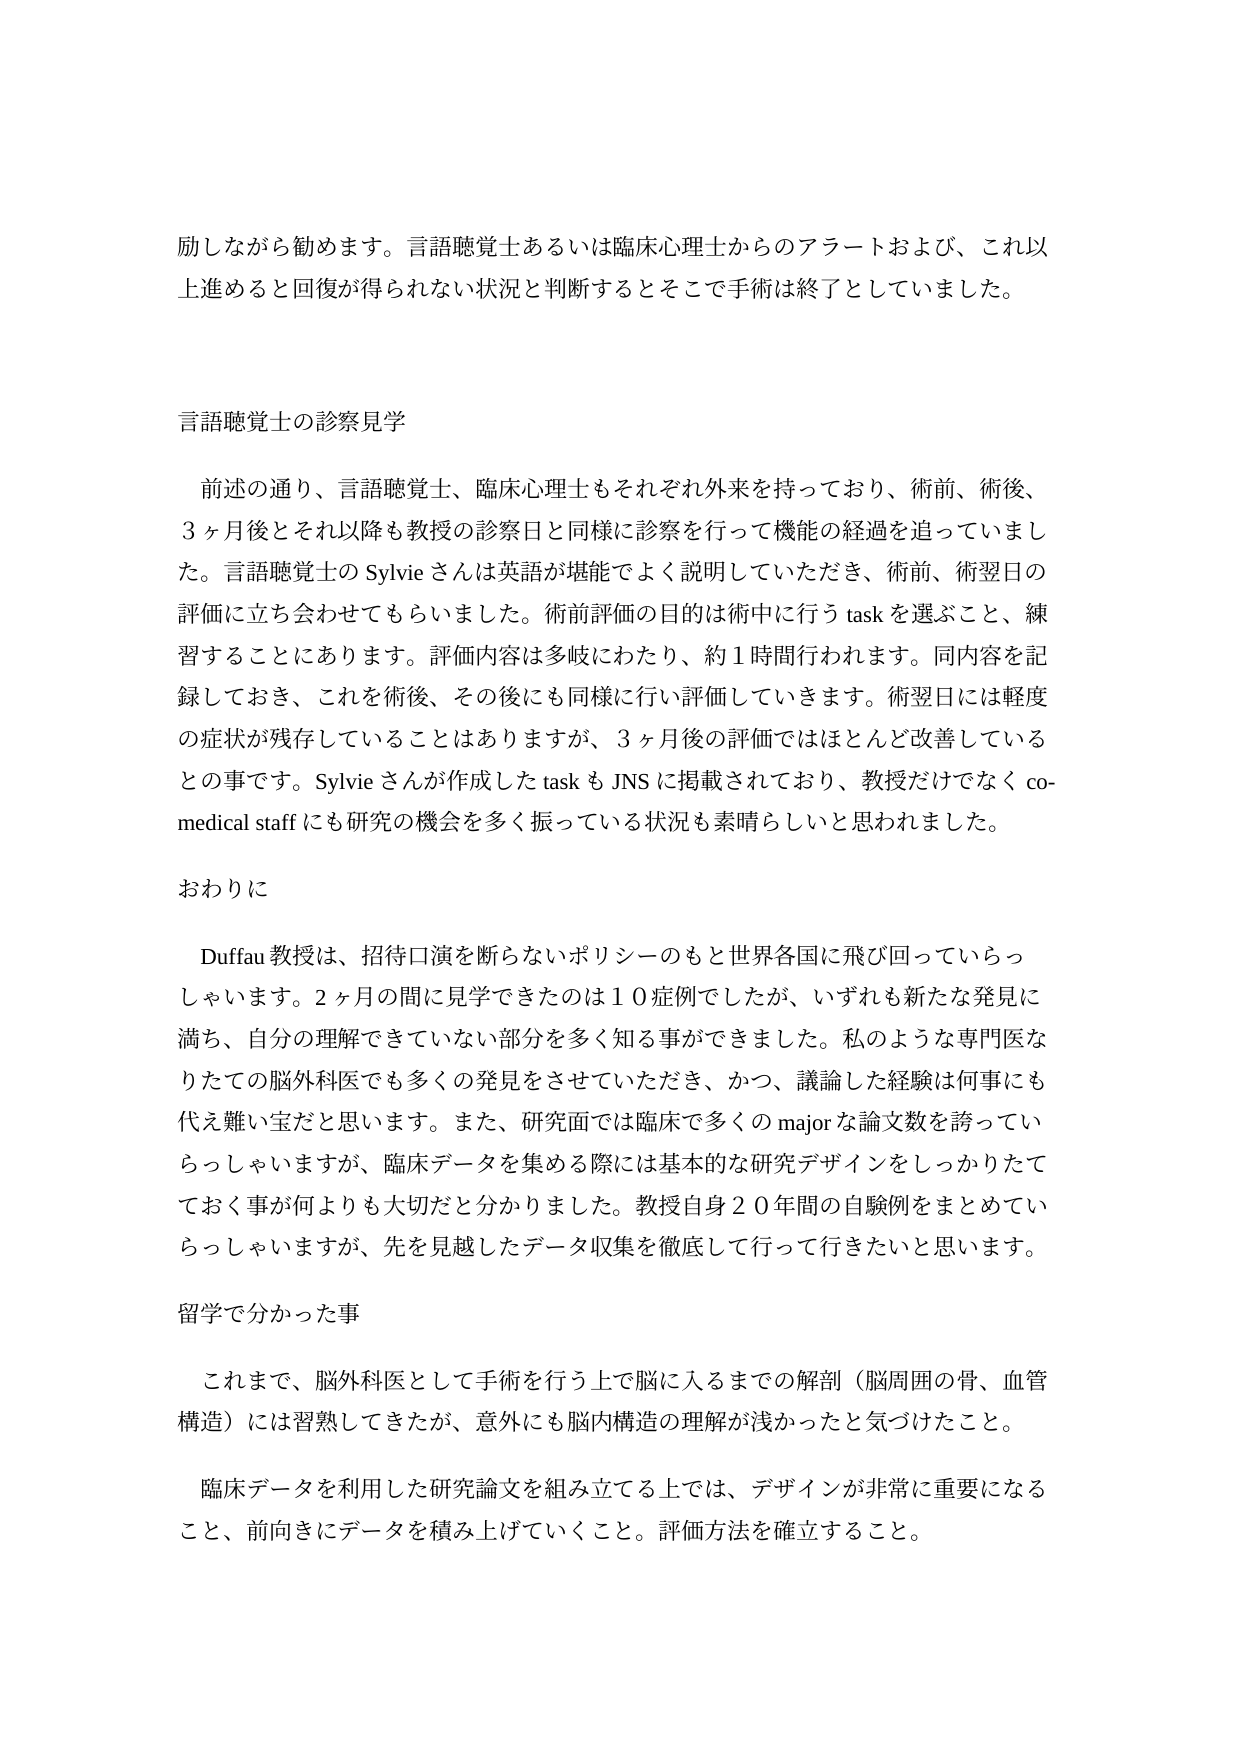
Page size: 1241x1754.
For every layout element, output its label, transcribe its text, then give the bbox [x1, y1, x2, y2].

text 前述の通り、言語聴覚士、臨床心理士もそれぞれ外来を持っており、術前、術後、３ヶ月後とそれ以降も教授の診察日と同様に診察を行って機能の経過を追っていました。言語聴覚士のSylvieさんは英語が堪能でよく説明していただき、術前、術翌日の評価に立ち会わせてもらいました。術前評価の目的は術中に行うtaskを選ぶこと、練習することにあります。評価内容は多岐にわたり、約１時間行われます。同内容を記録しておき、これを術後、その後にも同様に行い評価していきます。術翌日には軽度の症状が残存していることはありますが、３ヶ月後の評価ではほとんど改善しているとの事です。Sylvieさんが作成したtaskもJNSに掲載されており、教授だけでなくco-medical staffにも研究の機会を多く振っている状況も素晴らしいと思われました。 [177, 467, 1063, 842]
text Duffau教授は、招待口演を断らないポリシーのもと世界各国に飛び回っていらっしゃいます。2ヶ月の間に見学できたのは１０症例でしたが、いずれも新たな発見に満ち、自分の理解できていない部分を多く知る事ができました。私のような専門医なりたての脳外科医でも多くの発見をさせていただき、かつ、議論した経験は何事にも代え難い宝だと思います。また、研究面では臨床で多くのmajorな論文数を誇っていらっしゃいますが、臨床データを集める際には基本的な研究デザインをしっかりたてておく事が何よりも大切だと分かりました。教授自身２０年間の自験例をまとめていらっしゃいますが、先を見越したデータ収集を徹底して行って行きたいと思います。 [177, 933, 1063, 1267]
text おわりに [177, 867, 1063, 908]
text 言語聴覚士の診察見学 [177, 400, 1063, 442]
text 臨床データを利用した研究論文を組み立てる上では、デザインが非常に重要になること、前向きにデータを積み上げていくこと。評価方法を確立すること。 [177, 1467, 1063, 1550]
text 留学で分かった事 [177, 1292, 1063, 1333]
text これまで、脳外科医として手術を行う上で脳に入るまでの解剖（脳周囲の骨、血管構造）には習熟してきたが、意外にも脳内構造の理解が浅かったと気づけたこと。 [177, 1358, 1063, 1442]
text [177, 225, 1063, 308]
